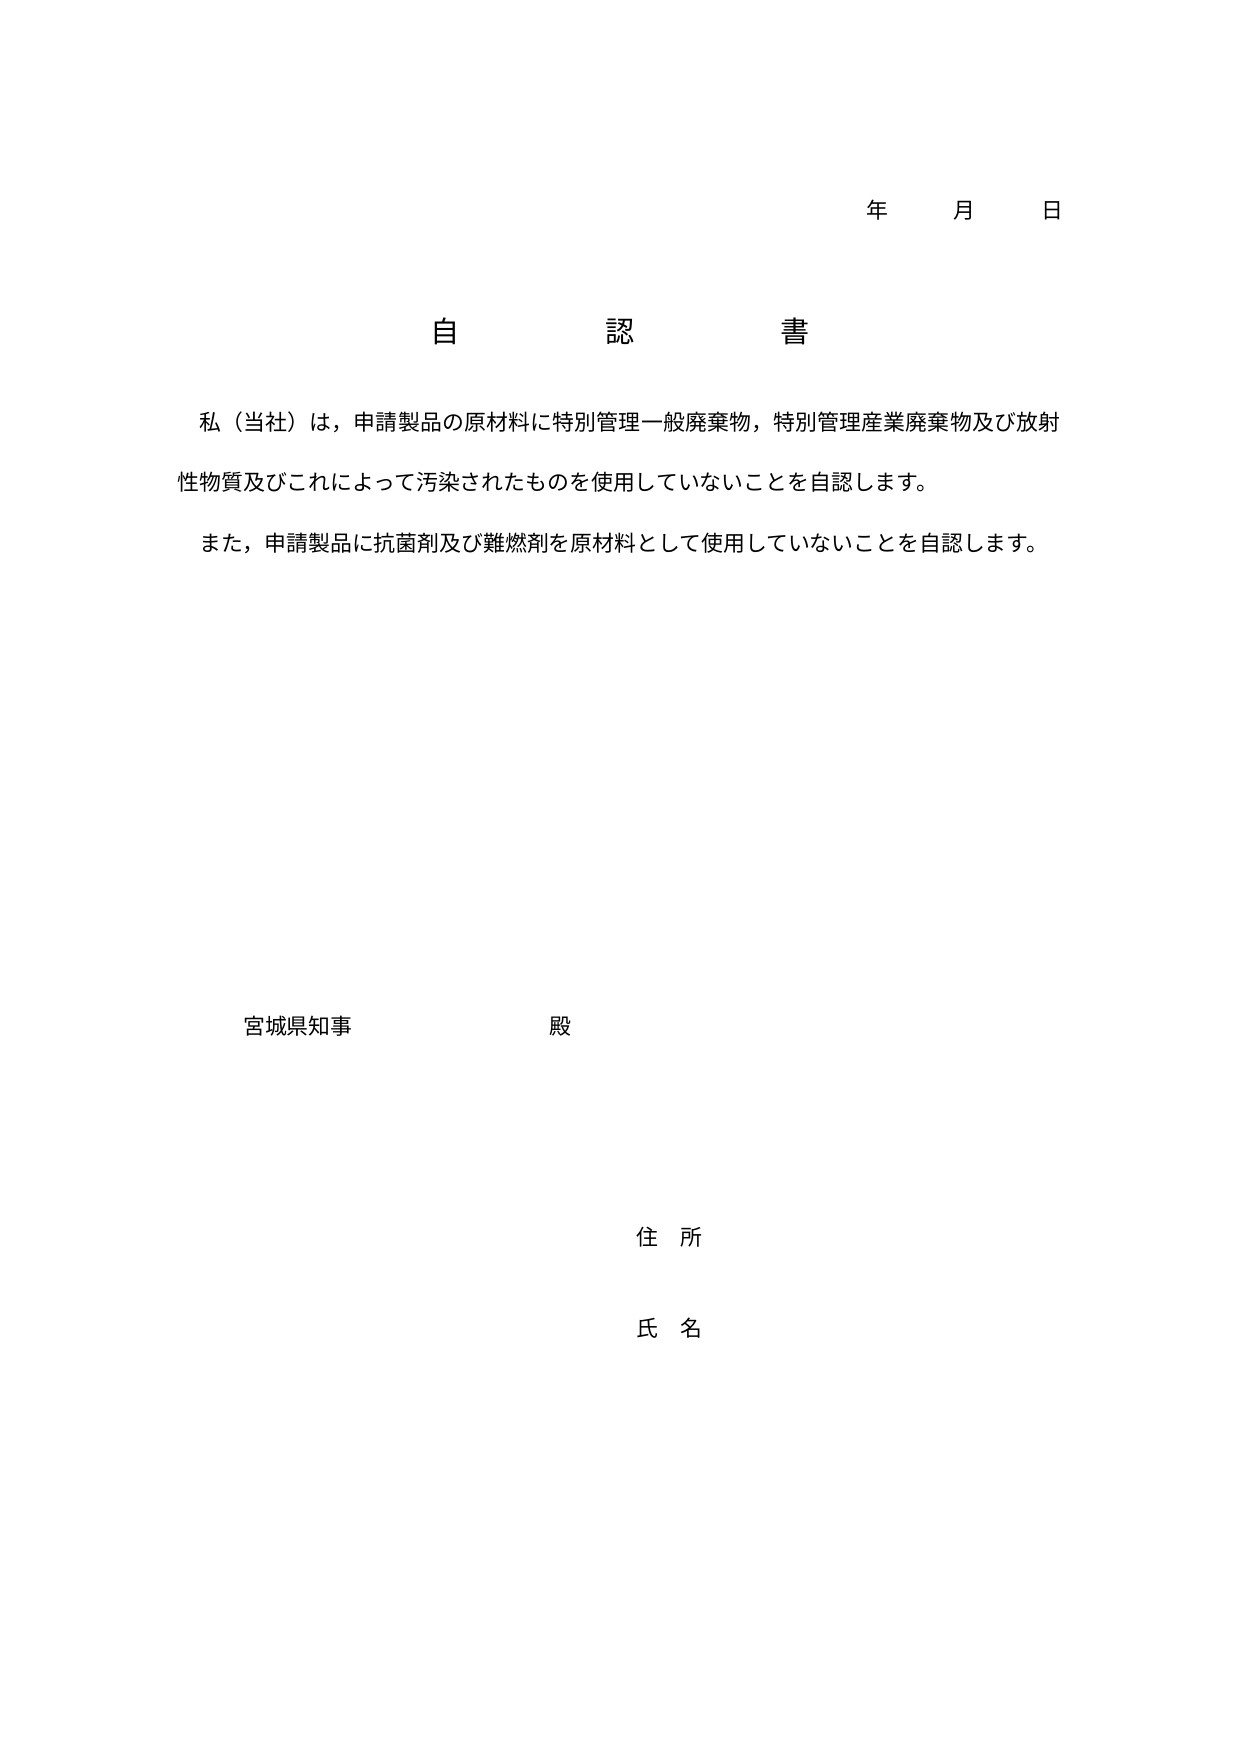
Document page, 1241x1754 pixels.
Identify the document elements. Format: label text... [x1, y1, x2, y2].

text 年 月 日 [177, 179, 1063, 239]
text 宮城県知事 殿 [177, 994, 1063, 1055]
text 自 認 書 [177, 300, 1063, 360]
text 氏 名 [177, 1297, 1063, 1357]
text 住 所 [177, 1206, 1063, 1266]
text 私（当社）は，申請製品の原材料に特別管理一般廃棄物，特別管理産業廃棄物及び放射性物質及びこれによって汚染されたものを使用していないことを自認します。 [177, 390, 1063, 511]
text また，申請製品に抗菌剤及び難燃剤を原材料として使用していないことを自認します。 [177, 511, 1063, 572]
